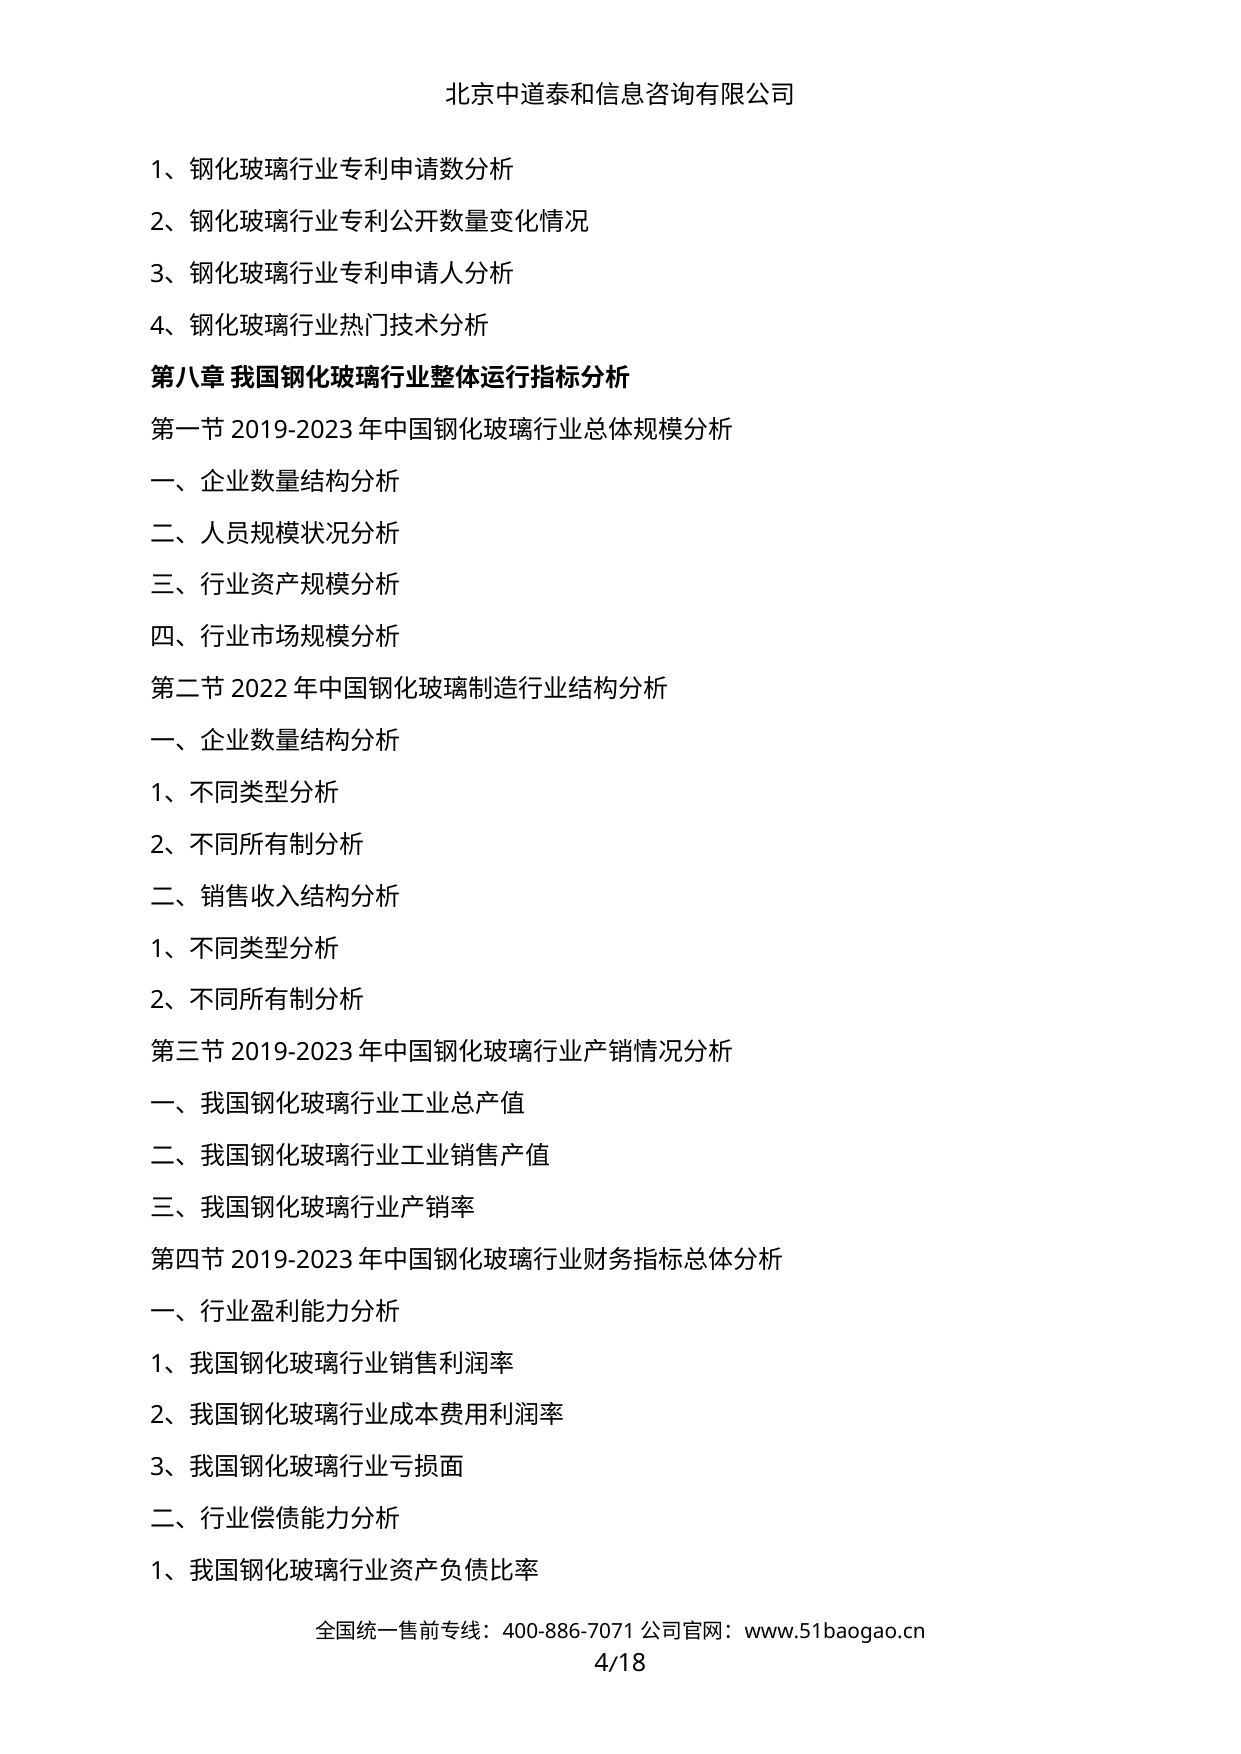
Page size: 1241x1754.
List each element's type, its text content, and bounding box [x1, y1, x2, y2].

text 一、我国钢化玻璃行业工业总产值 [150, 1084, 1090, 1120]
text 2、不同所有制分析 [150, 824, 1090, 861]
text 1、钢化玻璃行业专利申请数分析 [150, 150, 1090, 186]
text 2、不同所有制分析 [150, 980, 1090, 1016]
text 四、行业市场规模分析 [150, 617, 1090, 653]
text 一、企业数量结构分析 [150, 721, 1090, 757]
text 3、我国钢化玻璃行业亏损面 [150, 1447, 1090, 1483]
text 二、人员规模状况分析 [150, 513, 1090, 549]
text 第二节 2022年中国钢化玻璃制造行业结构分析 [150, 669, 1090, 705]
text 3、钢化玻璃行业专利申请人分析 [150, 254, 1090, 290]
text 2、钢化玻璃行业专利公开数量变化情况 [150, 202, 1090, 238]
text 1、不同类型分析 [150, 772, 1090, 809]
text 4、钢化玻璃行业热门技术分析 [150, 306, 1090, 342]
text 2、我国钢化玻璃行业成本费用利润率 [150, 1395, 1090, 1431]
text 二、行业偿债能力分析 [150, 1499, 1090, 1535]
text 第四节 2019-2023年中国钢化玻璃行业财务指标总体分析 [150, 1239, 1090, 1276]
text 一、企业数量结构分析 [150, 461, 1090, 497]
text 第三节 2019-2023年中国钢化玻璃行业产销情况分析 [150, 1032, 1090, 1068]
text 二、我国钢化玻璃行业工业销售产值 [150, 1136, 1090, 1172]
text 1、我国钢化玻璃行业资产负债比率 [150, 1551, 1090, 1587]
text 三、行业资产规模分析 [150, 565, 1090, 601]
text 1、我国钢化玻璃行业销售利润率 [150, 1343, 1090, 1379]
text 第八章 我国钢化玻璃行业整体运行指标分析 [150, 357, 1090, 394]
text 第一节 2019-2023年中国钢化玻璃行业总体规模分析 [150, 409, 1090, 446]
text 一、行业盈利能力分析 [150, 1291, 1090, 1327]
text 二、销售收入结构分析 [150, 876, 1090, 912]
text 三、我国钢化玻璃行业产销率 [150, 1187, 1090, 1224]
text 1、不同类型分析 [150, 928, 1090, 964]
